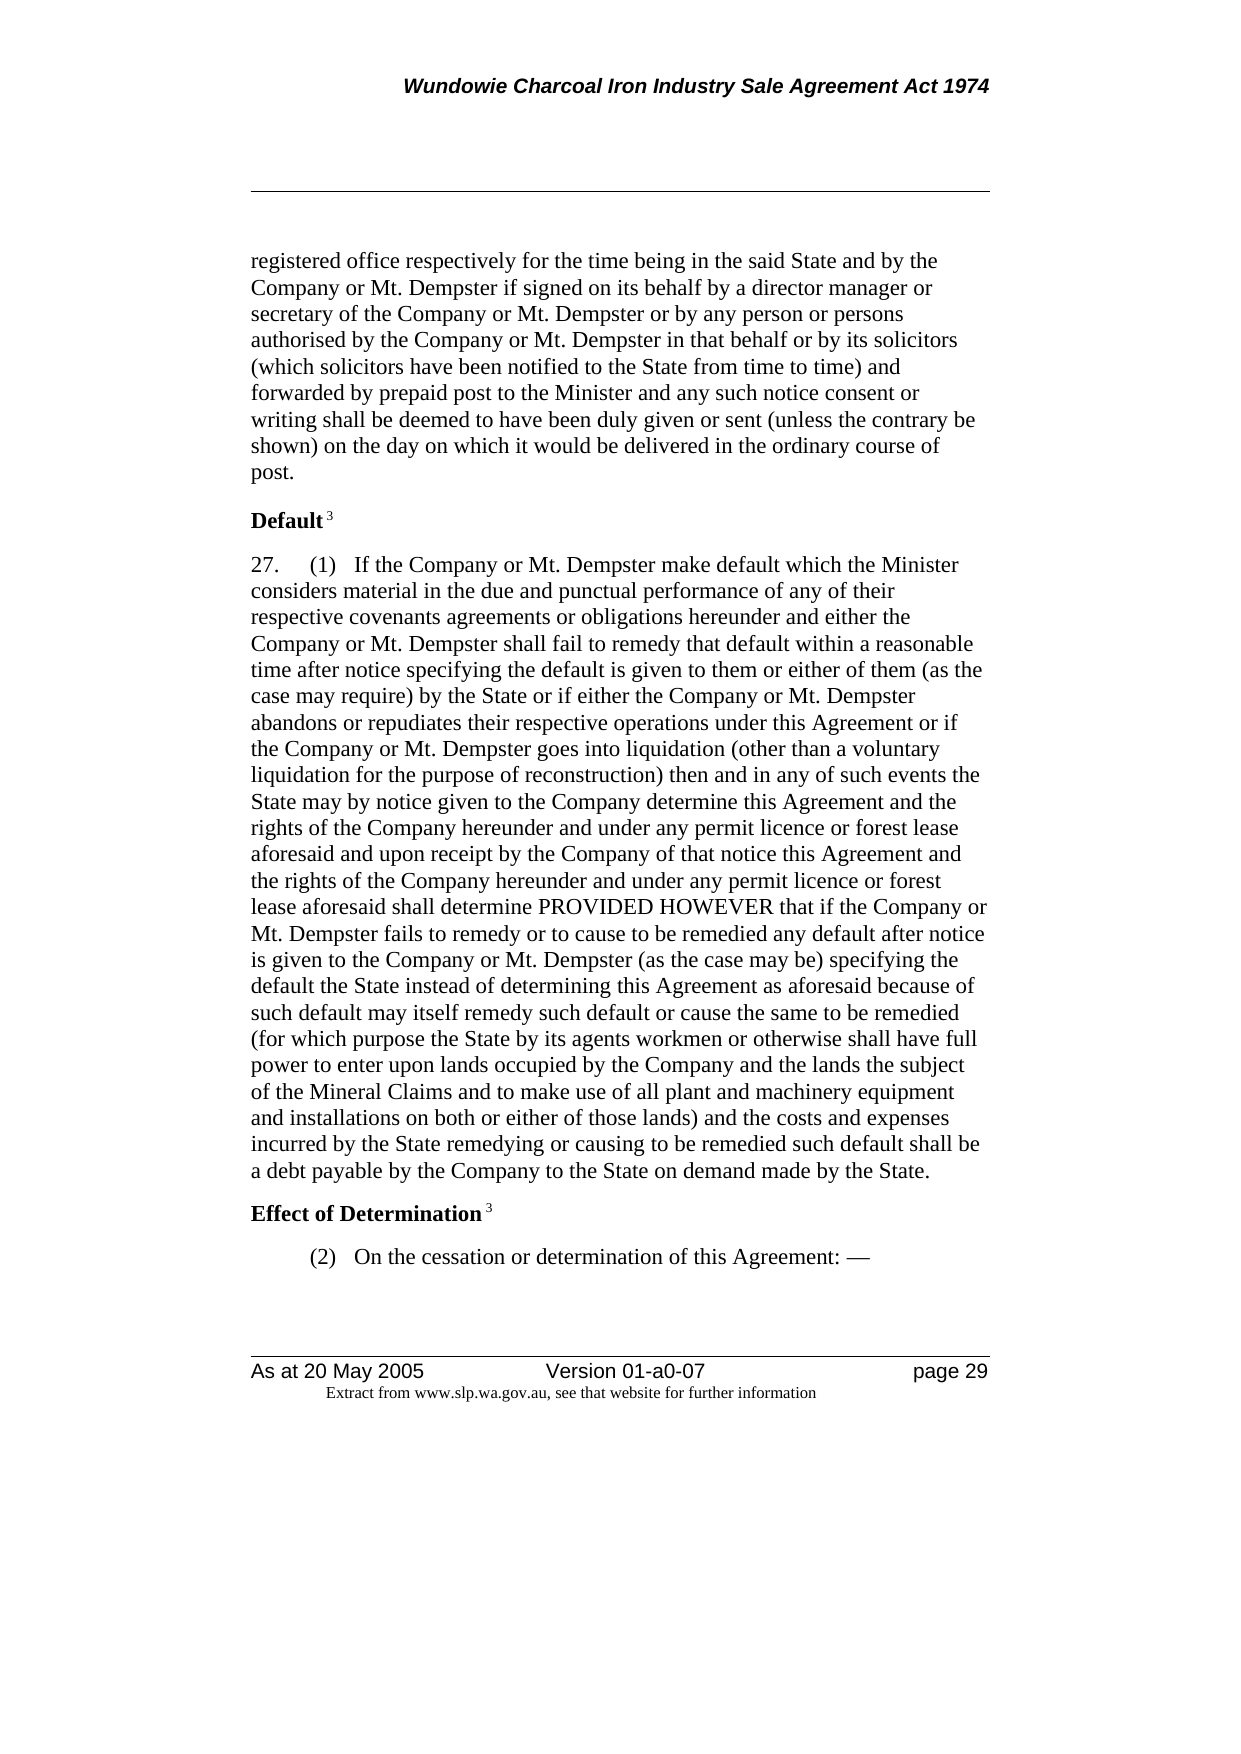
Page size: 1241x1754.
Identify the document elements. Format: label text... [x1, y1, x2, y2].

text 27. (1) If the Company or Mt. Dempster make default which the Minister considers material in the due and punctual performance of any of their respective covenants agreements or obligations hereunder and either the Company or Mt. Dempster shall fail to remedy that default within a reasonable time after notice specifying the default is given to them or either of them (as the case may require) by the State or if either the Company or Mt. Dempster abandons or repudiates their respective operations under this Agreement or if the Company or Mt. Dempster goes into liquidation (other than a voluntary liquidation for the purpose of reconstruction) then and in any of such events the State may by notice given to the Company determine this Agreement and the rights of the Company hereunder and under any permit licence or forest lease aforesaid and upon receipt by the Company of that notice this Agreement and the rights of the Company hereunder and under any permit licence or forest lease aforesaid shall determine PROVIDED HOWEVER that if the Company or Mt. Dempster fails to remedy or to cause to be remedied any default after notice is given to the Company or Mt. Dempster (as the case may be) specifying the default the State instead of determining this Agreement as aforesaid because of such default may itself remedy such default or cause the same to be remedied (for which purpose the State by its agents workmen or otherwise shall have full power to enter upon lands occupied by the Company and the lands the subject of the Mineral Claims and to make use of all plant and machinery equipment and installations on both or either of those lands) and the costs and expenses incurred by the State remedying or causing to be remedied such default shall be a debt payable by the Company to the State on demand made by the State. [251, 551, 990, 1183]
text Default 3 [251, 508, 990, 534]
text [251, 247, 990, 485]
text (2) On the cessation or determination of this Agreement: — [251, 1243, 990, 1269]
text Effect of Determination 3 [251, 1200, 990, 1226]
